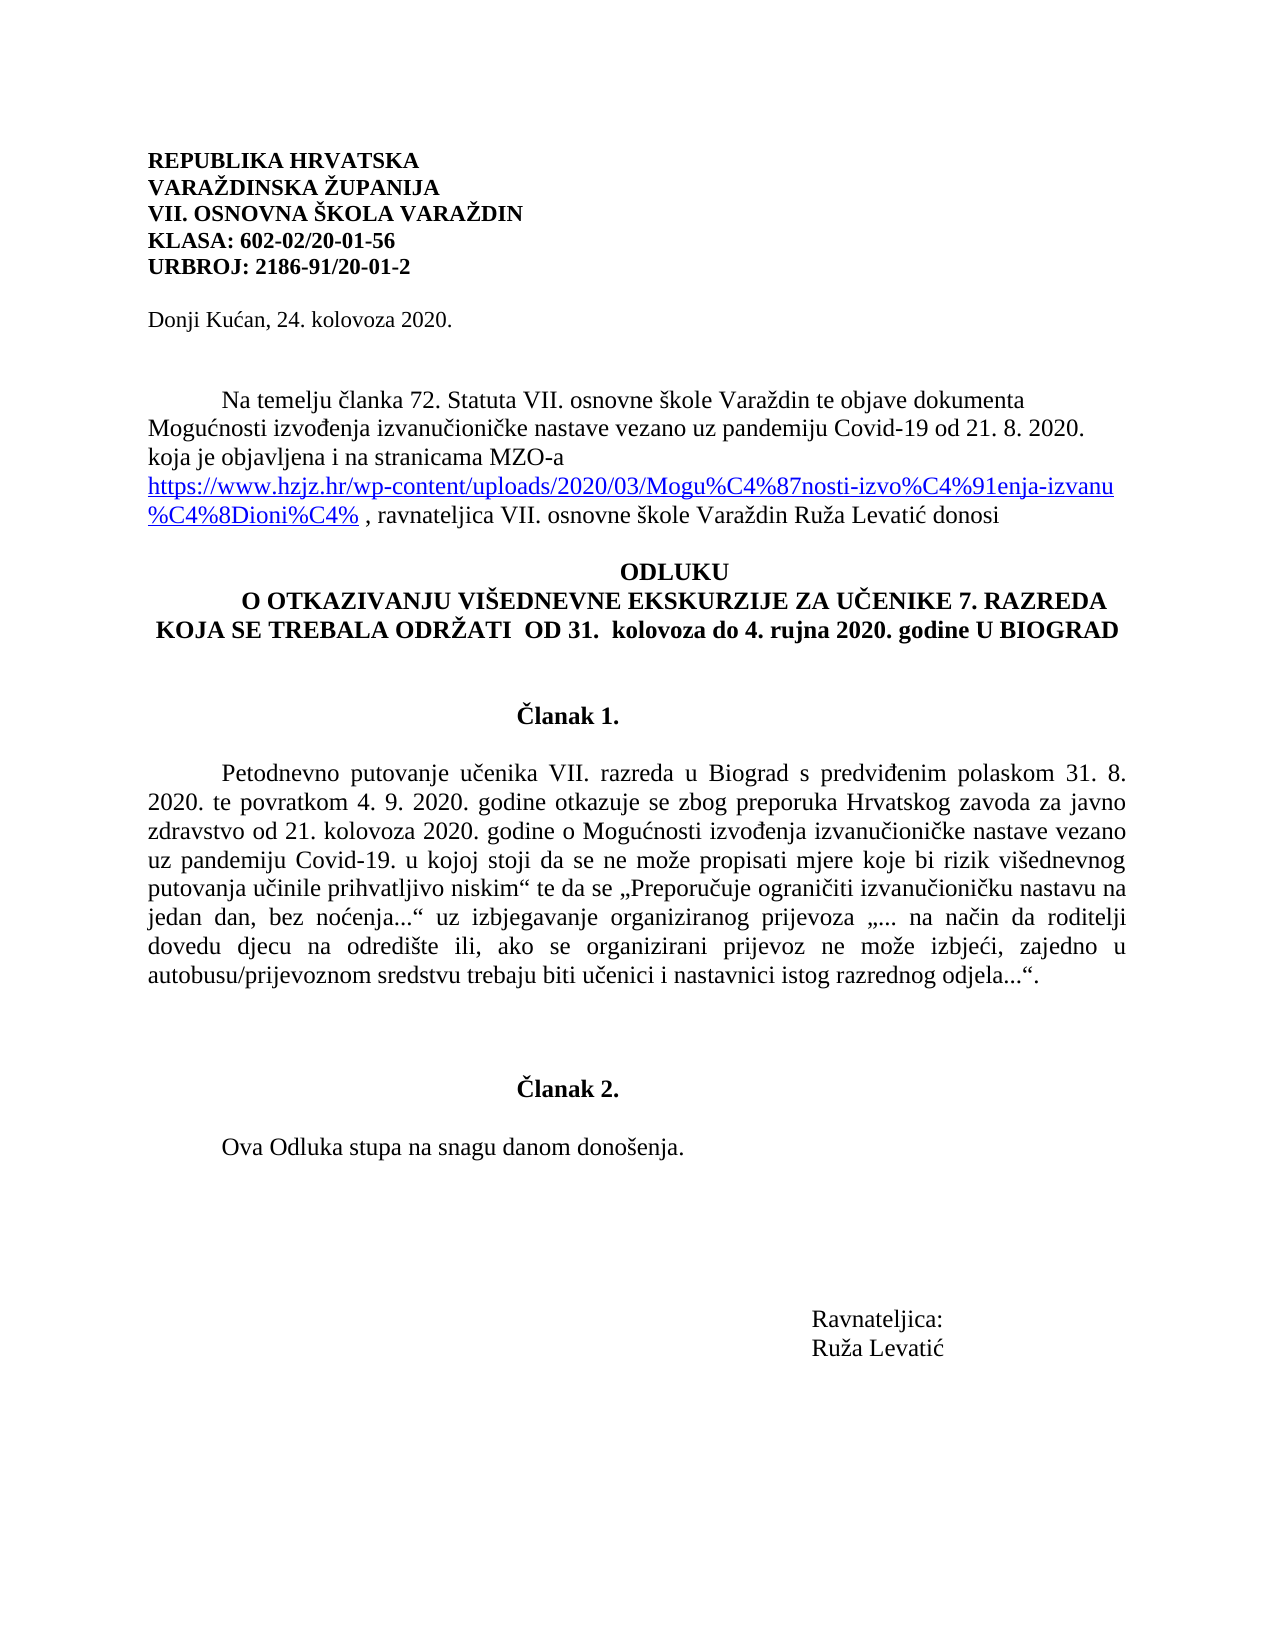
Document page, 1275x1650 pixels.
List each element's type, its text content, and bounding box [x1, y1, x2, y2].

text REPUBLIKA HRVATSKA [148, 148, 1127, 174]
text KLASA: 602-02/20-01-56 [148, 227, 1127, 253]
text VII. OSNOVNA ŠKOLA VARAŽDIN [148, 200, 1127, 227]
text Na temelju članka 72. Statuta VII. osnovne škole Varaždin te objave dokumenta Mogućnosti izvođenja izvanučioničke nastave vezano uz pandemiju Covid-19 od 21. 8. 2020. koja je objavljena i na stranicama MZO-a https://www.hzjz.hr/wp-content/uploads/2020/03/Mogu%C4%87nosti-izvo%C4%91enja-izvanu%C4%8Dioni%C4% , ravnateljica VII. osnovne škole Varaždin Ruža Levatić donosi [148, 385, 1127, 528]
text Članak 1. [148, 701, 1127, 730]
text URBROJ: 2186-91/20-01-2 [148, 253, 1127, 279]
text VARAŽDINSKA ŽUPANIJA [148, 174, 1127, 200]
text Ova Odluka stupa na snagu danom donošenja. [148, 1132, 1127, 1160]
text Donji Kućan, 24. kolovoza 2020. [148, 306, 1127, 332]
text Ravnateljica: [148, 1304, 1127, 1333]
text Petodnevno putovanje učenika VII. razreda u Biograd s predviđenim polaskom 31. 8. 2020. te povratkom 4. 9. 2020. godine otkazuje se zbog preporuka Hrvatskog zavoda za javno zdravstvo od 21. kolovoza 2020. godine o Mogućnosti izvođenja izvanučioničke nastave vezano uz pandemiju Covid-19. u kojoj stoji da se ne može propisati mjere koje bi rizik višednevnog putovanja učinile prihvatljivo niskim“ te da se „Preporučuje ograničiti izvanučioničku nastavu na jedan dan, bez noćenja...“ uz izbjegavanje organiziranog prijevoza „... na način da roditelji dovedu djecu na odredište ili, ako se organizirani prijevoz ne može izbjeći, zajedno u autobusu/prijevoznom sredstvu trebaju biti učenici i nastavnici istog razrednog odjela...“. [148, 758, 1127, 988]
text Članak 2. [148, 1074, 1127, 1103]
text O OTKAZIVANJU VIŠEDNEVNE EKSKURZIJE ZA UČENIKE 7. RAZREDA KOJA SE TREBALA ODRŽATI OD 31. kolovoza do 4. rujna 2020. godine U BIOGRAD [148, 586, 1127, 643]
text Ruža Levatić [148, 1333, 1127, 1362]
text ODLUKU [148, 557, 1127, 586]
